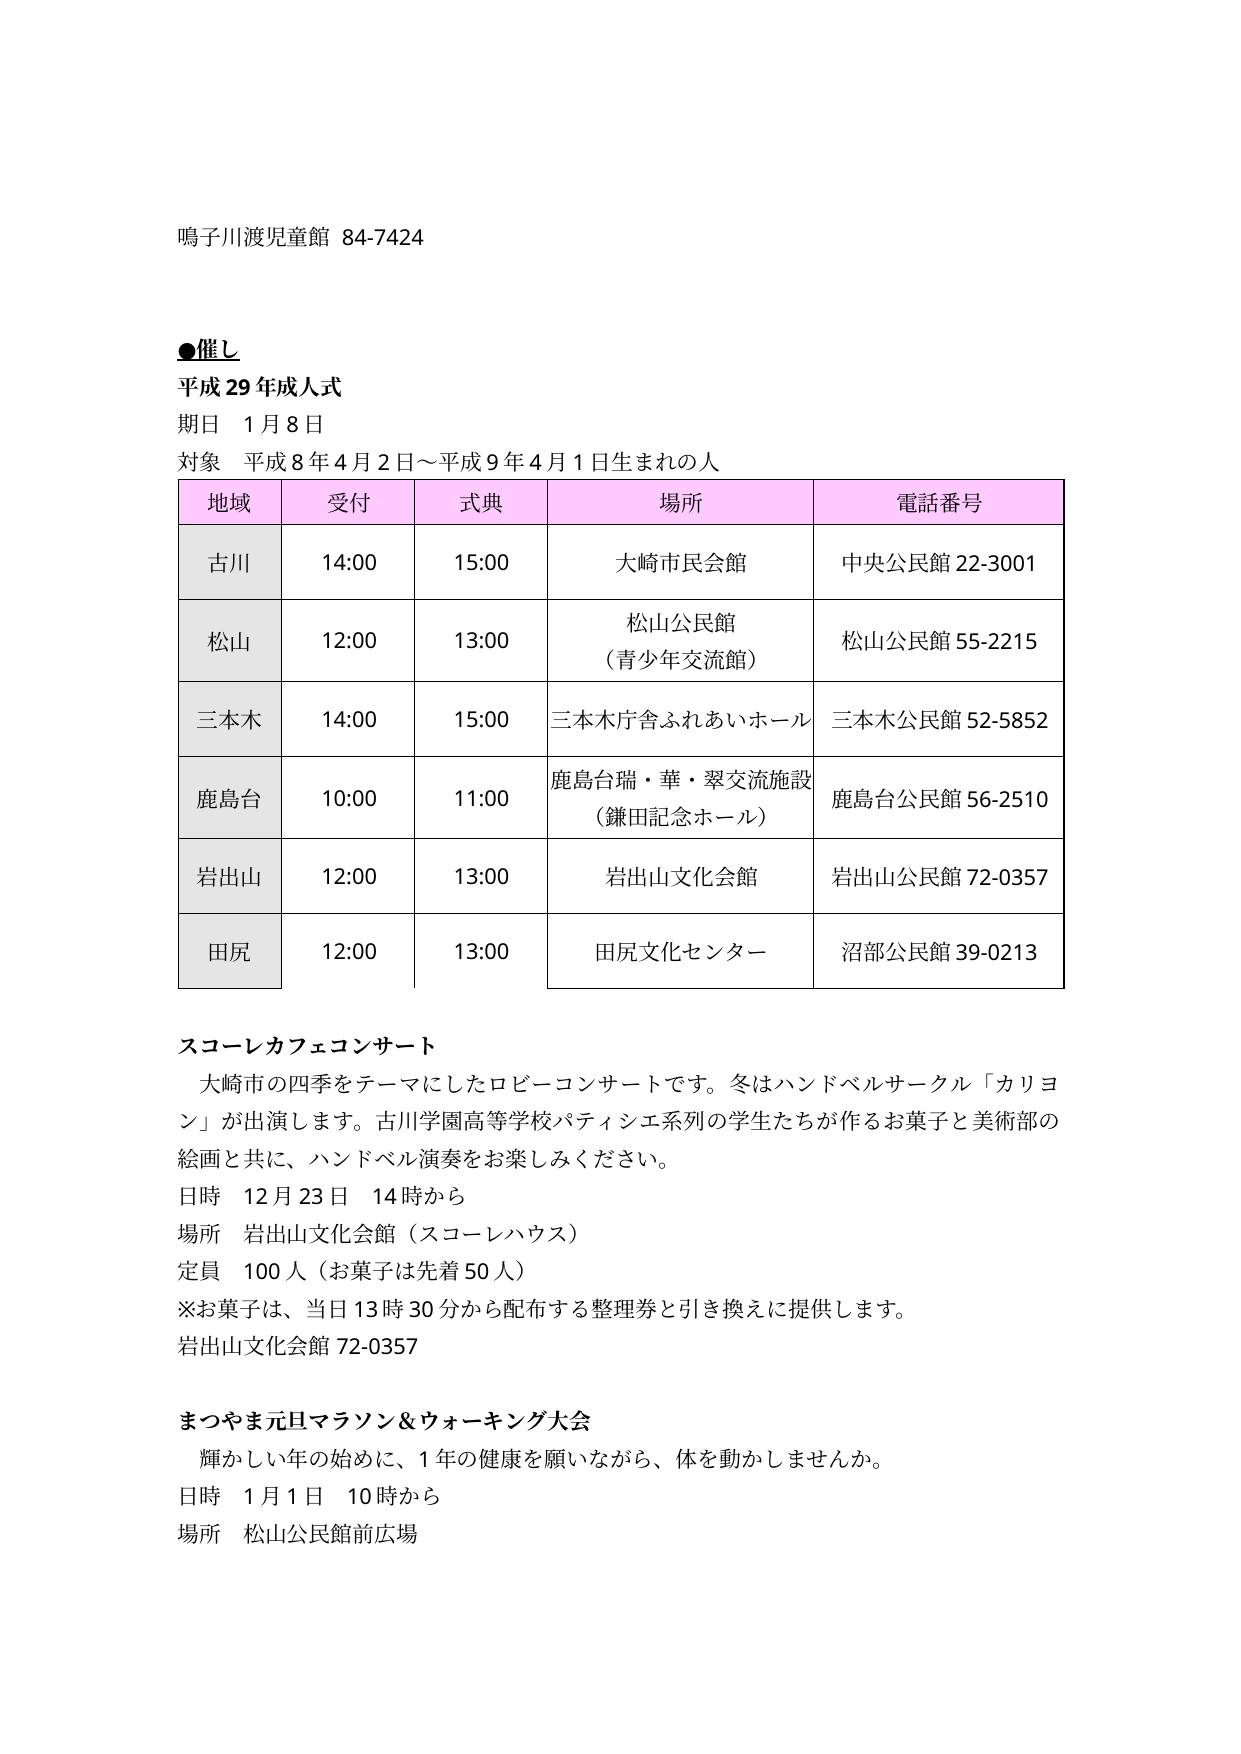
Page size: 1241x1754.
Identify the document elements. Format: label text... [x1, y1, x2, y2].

text 岩出山文化会館 72-0357 [177, 1327, 1063, 1364]
table_cell 12:00 [282, 600, 414, 681]
text 場所 松山公民館前広場 [177, 1514, 1063, 1552]
table_header 電話番号 [814, 480, 1063, 524]
table_cell 岩出山公民館72-0357 [814, 839, 1063, 913]
table_cell 鹿島台公民館56-2510 [814, 757, 1063, 838]
table_header 場所 [548, 480, 813, 524]
table_header 受付 [282, 480, 414, 524]
table_cell 10:00 [282, 757, 414, 838]
table_cell 三本木 [179, 682, 281, 756]
table_cell 14:00 [282, 682, 414, 756]
text 平成29年成人式 [177, 367, 1063, 404]
table_cell 鹿島台瑞・華・翠交流施設 （鎌田記念ホール） [548, 757, 813, 838]
text 日時 1月1日 10時から [177, 1477, 1063, 1514]
table_cell 松山公民館55-2215 [814, 600, 1063, 681]
table_cell 13:00 [415, 914, 547, 988]
table_cell 11:00 [415, 757, 547, 838]
text 期日 1月8日 [177, 404, 1063, 442]
table_cell 14:00 [282, 525, 414, 599]
text 日時 12月23日 14時から [177, 1177, 1063, 1214]
table_cell 沼部公民館39-0213 [814, 914, 1063, 988]
table_cell 13:00 [415, 839, 547, 913]
table_header 式典 [415, 480, 547, 524]
text 大崎市の四季をテーマにしたロビーコンサートです。冬はハンドベルサークル「カリヨン」が出演します。古川学園高等学校パティシエ系列の学生たちが作るお菓子と美術部の絵画と共に、ハンドベル演奏をお楽しみください。 [177, 1064, 1063, 1177]
table_cell 松山 [179, 600, 281, 681]
table_cell 古川 [179, 525, 281, 599]
table_header 地域 [179, 480, 281, 524]
table_cell 三本木公民館52-5852 [814, 682, 1063, 756]
table_cell 岩出山文化会館 [548, 839, 813, 913]
table_cell 12:00 [282, 839, 414, 913]
table_cell 15:00 [415, 525, 547, 599]
table_cell 15:00 [415, 682, 547, 756]
table_cell 12:00 [282, 914, 414, 988]
text スコーレカフェコンサート [177, 1027, 1063, 1064]
text 対象 平成8年4月2日～平成9年4月1日生まれの人 [177, 442, 1063, 479]
text 定員 100人（お菓子は先着50人） [177, 1252, 1063, 1289]
text ●催し [177, 329, 1063, 367]
table_cell 中央公民館22-3001 [814, 525, 1063, 599]
table_cell 松山公民館 （青少年交流館） [548, 600, 813, 681]
text 輝かしい年の始めに、1年の健康を願いながら、体を動かしませんか。 [177, 1439, 1063, 1477]
table_cell 岩出山 [179, 839, 281, 913]
table_cell 三本木庁舎ふれあいホール [548, 682, 813, 756]
text 鳴子川渡児童館 84-7424 [177, 217, 1063, 254]
table_cell 大崎市民会館 [548, 525, 813, 599]
table_cell 田尻 [179, 914, 281, 988]
text 場所 岩出山文化会館（スコーレハウス） [177, 1214, 1063, 1252]
table_cell 鹿島台 [179, 757, 281, 838]
text まつやま元旦マラソン＆ウォーキング大会 [177, 1402, 1063, 1439]
table_cell 田尻文化センター [548, 914, 813, 988]
text ※お菓子は、当日13時30分から配布する整理券と引き換えに提供します。 [177, 1289, 1063, 1327]
table_cell 13:00 [415, 600, 547, 681]
